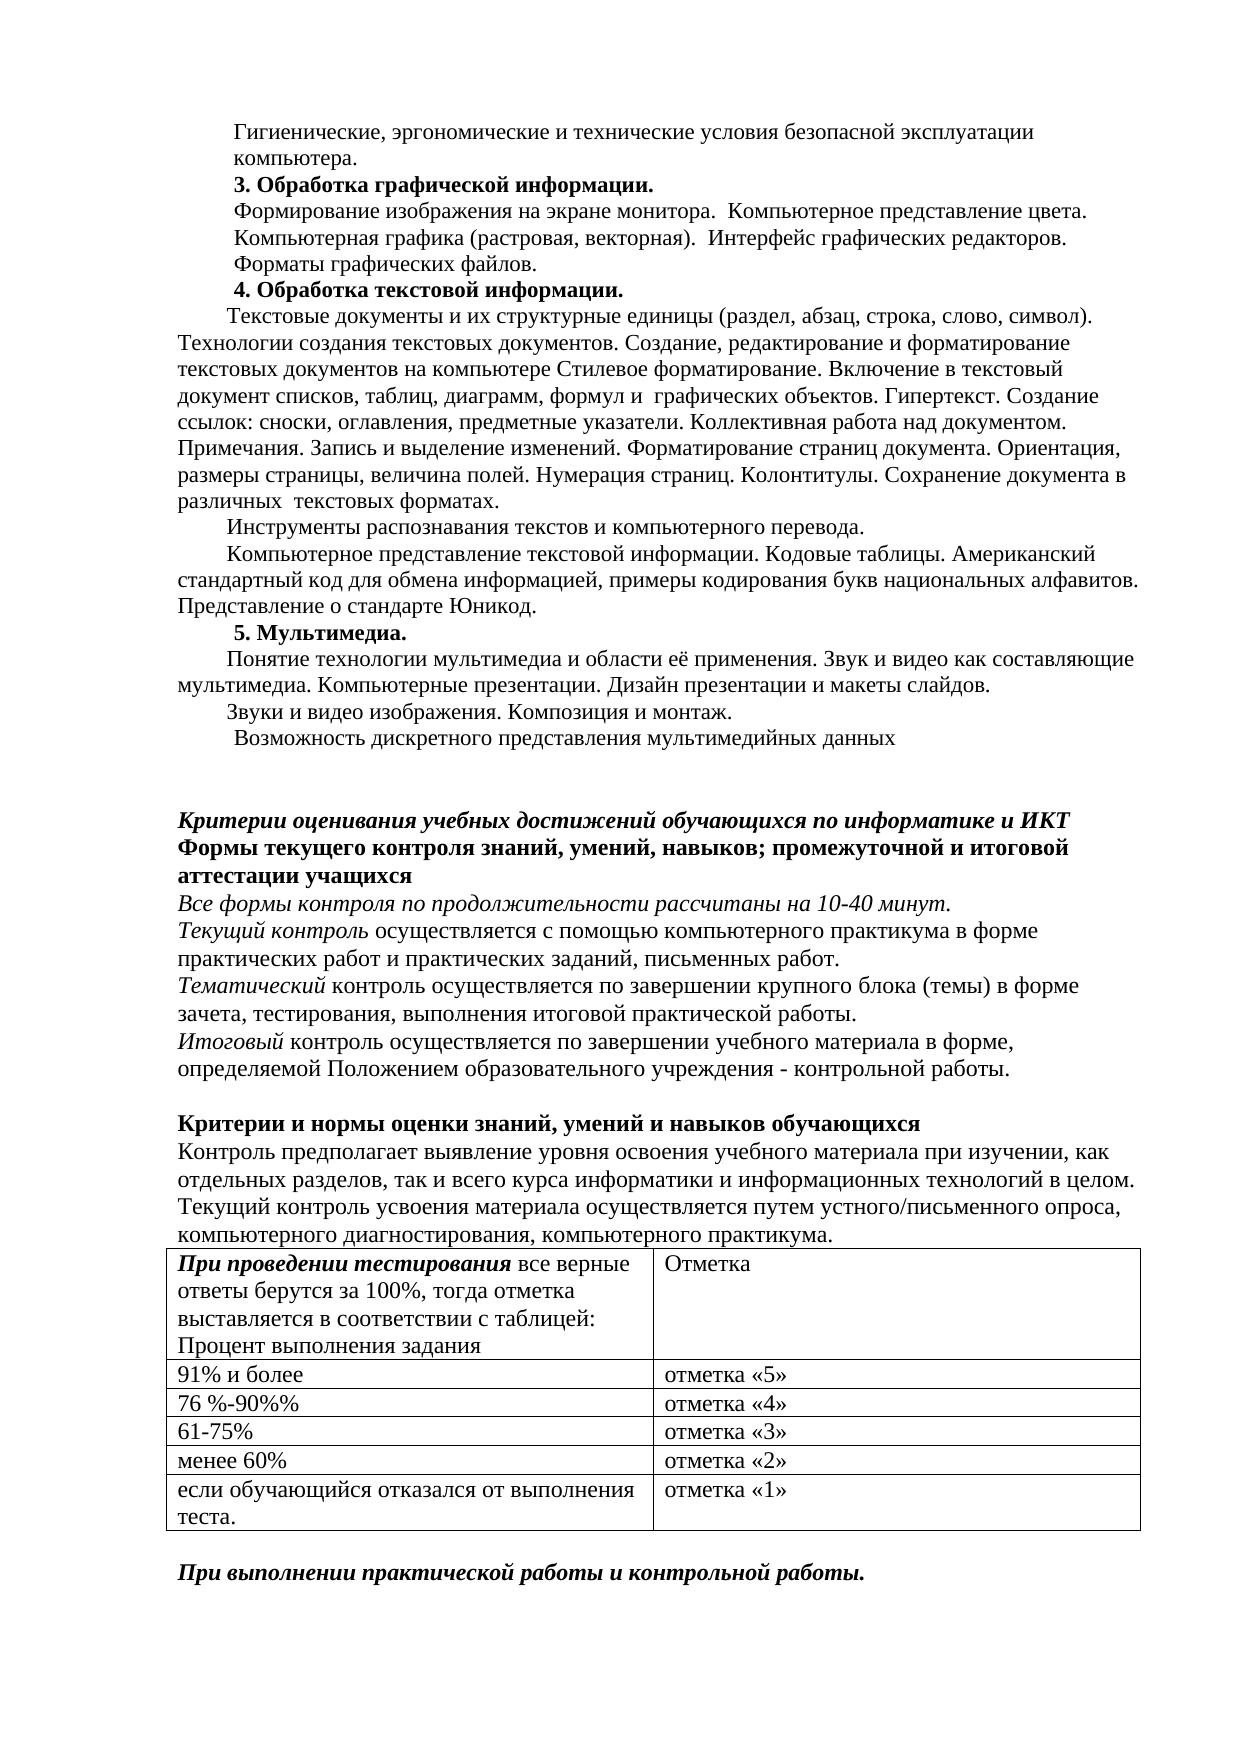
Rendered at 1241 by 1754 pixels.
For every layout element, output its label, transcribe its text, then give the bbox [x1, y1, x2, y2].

text Контроль предполагает выявление уровня освоения учебного материала при изучении, как отдельных разделов, так и всего курса информатики и информационных технологий в целом. [177, 1137, 1152, 1192]
text Формирование изображения на экране монитора. Компьютерное представление цвета. Компьютерная графика (растровая, векторная). Интерфейс графических редакторов. Форматы графических файлов. [233, 197, 1152, 276]
text Звуки и видео изображения. Композиция и монтаж. [177, 698, 1152, 724]
table_cell отметка «4» [654, 1389, 1140, 1416]
text Критерии и нормы оценки знаний, умений и навыков обучающихся [177, 1109, 1152, 1137]
text Критерии оценивания учебных достижений обучающихся по информатике и ИКТ [177, 806, 1152, 833]
text Итоговый контроль осуществляется по завершении учебного материала в форме, определяемой Положением образовательного учреждения - контрольной работы. [177, 1027, 1152, 1082]
text Текстовые документы и их структурные единицы (раздел, абзац, строка, слово, символ). Технологии создания текстовых документов. Создание, редактирование и форматирование текстовых документов на компьютере Стилевое форматирование. Включение в текстовый документ списков, таблиц, диаграмм, формул и графических объектов. Гипертекст. Создание ссылок: сноски, оглавления, предметные указатели. Коллективная работа над документом. Примечания. Запись и выделение изменений. Форматирование страниц документа. Ориентация, размеры страницы, величина полей. Нумерация страниц. Колонтитулы. Сохранение документа в различных текстовых форматах. [177, 303, 1152, 513]
text При выполнении практической работы и контрольной работы. [177, 1558, 1152, 1586]
text 5. Мультимедиа. [233, 619, 1152, 645]
text Все формы контроля по продолжительности рассчитаны на 10-40 минут. [177, 889, 1152, 916]
table_cell 91% и более [167, 1360, 653, 1388]
text Текущий контроль осуществляется с помощью компьютерного практикума в форме практических работ и практических заданий, письменных работ. [177, 916, 1152, 971]
text Текущий контроль усвоения материала осуществляется путем устного/письменного опроса, компьютерного диагностирования, компьютерного практикума. [177, 1192, 1152, 1247]
text Тематический контроль осуществляется по завершении крупного блока (темы) в форме зачета, тестирования, выполнения итоговой практической работы. [177, 971, 1152, 1027]
table_cell менее 60% [167, 1446, 653, 1473]
table_header При проведении тестирования все верные ответы берутся за 100%, тогда отметка выставляется в соответствии с таблицей: Процент выполнения задания [167, 1249, 653, 1359]
table_cell отметка «5» [654, 1360, 1140, 1388]
text Понятие технологии мультимедиа и области её применения. Звук и видео как составляющие мультимедиа. Компьютерные презентации. Дизайн презентации и макеты слайдов. [177, 645, 1152, 698]
text Формы текущего контроля знаний, умений, навыков; промежуточной и итоговой аттестации учащихся [177, 833, 1152, 889]
text Возможность дискретного представления мультимедийных данных [233, 724, 1152, 751]
table_cell 61-75% [167, 1417, 653, 1445]
text 4. Обработка текстовой информации. [233, 276, 1152, 303]
text Компьютерное представление текстовой информации. Кодовые таблицы. Американский стандартный код для обмена информацией, примеры кодирования букв национальных алфавитов. Представление о стандарте Юникод. [177, 540, 1152, 619]
text 3. Обработка графической информации. [233, 171, 1152, 197]
table_cell если обучающийся отказался от выполнения теста. [167, 1475, 653, 1530]
table_cell отметка «3» [654, 1417, 1140, 1445]
table_header Отметка [654, 1249, 1140, 1359]
text Гигиенические, эргономические и технические условия безопасной эксплуатации компьютера. [233, 118, 1152, 171]
table_cell отметка «1» [654, 1475, 1140, 1530]
text Инструменты распознавания текстов и компьютерного перевода. [177, 513, 1152, 540]
table_cell отметка «2» [654, 1446, 1140, 1473]
table_cell 76 %-90%% [167, 1389, 653, 1416]
